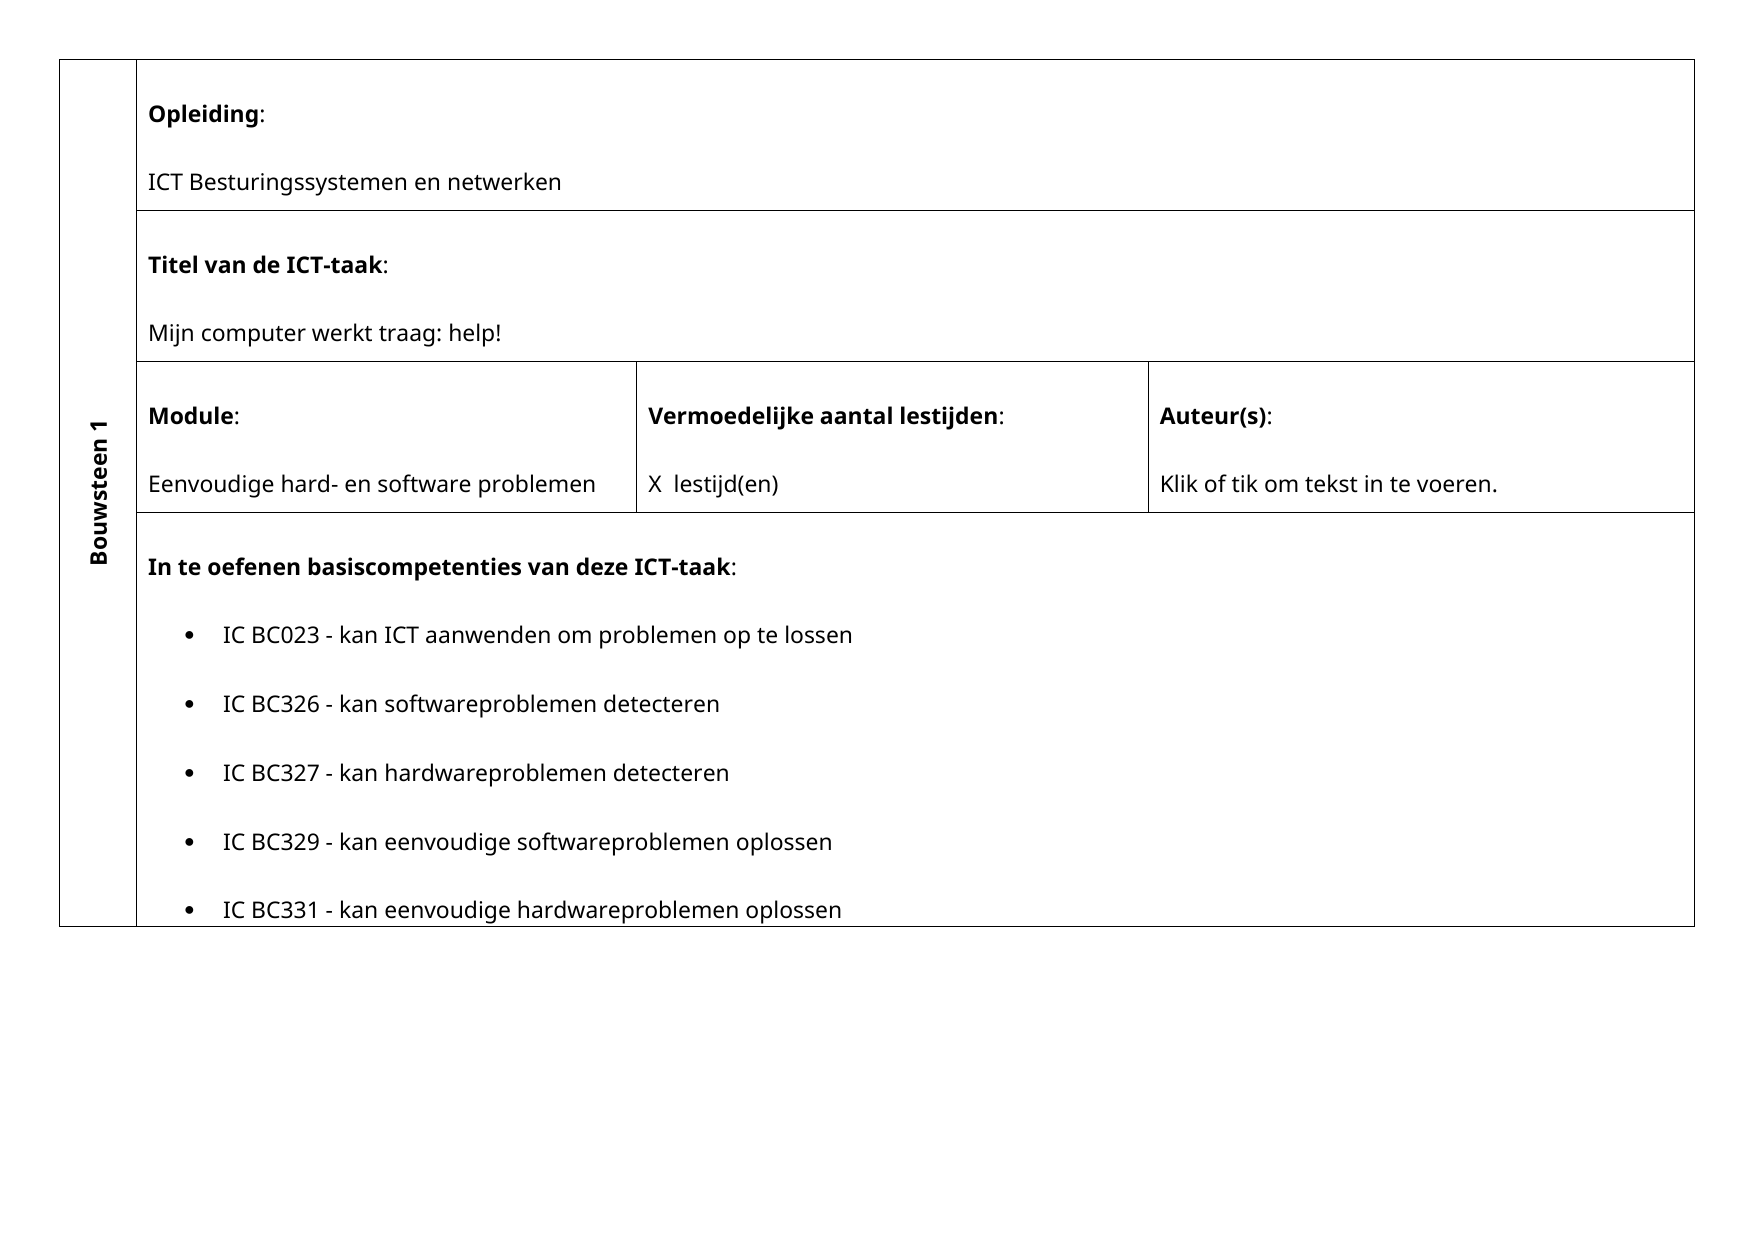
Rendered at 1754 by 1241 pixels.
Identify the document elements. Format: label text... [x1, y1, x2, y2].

table_cell Titel van de ICT-taak: [137, 211, 1694, 361]
table_header Bouwsteen 1 [60, 60, 136, 926]
table_cell Auteur(s): [1149, 362, 1694, 512]
table_cell Module: [137, 362, 636, 512]
table_header Opleiding: [137, 60, 1694, 210]
table_cell Vermoedelijke aantal lestijden: X lestijd(en) [637, 362, 1148, 512]
table_cell In te oefenen basiscompetenties van deze ICT-taak: IC BC023 - kan ICT aanwenden om problemen op te lossen IC BC326 - kan softwareproblemen detecteren IC BC327 - kan hardwareproblemen detecteren IC BC329 - kan eenvoudige softwareproblemen oplossen IC BC331 - kan eenvoudige hardwareproblemen oplossen [137, 513, 1694, 926]
